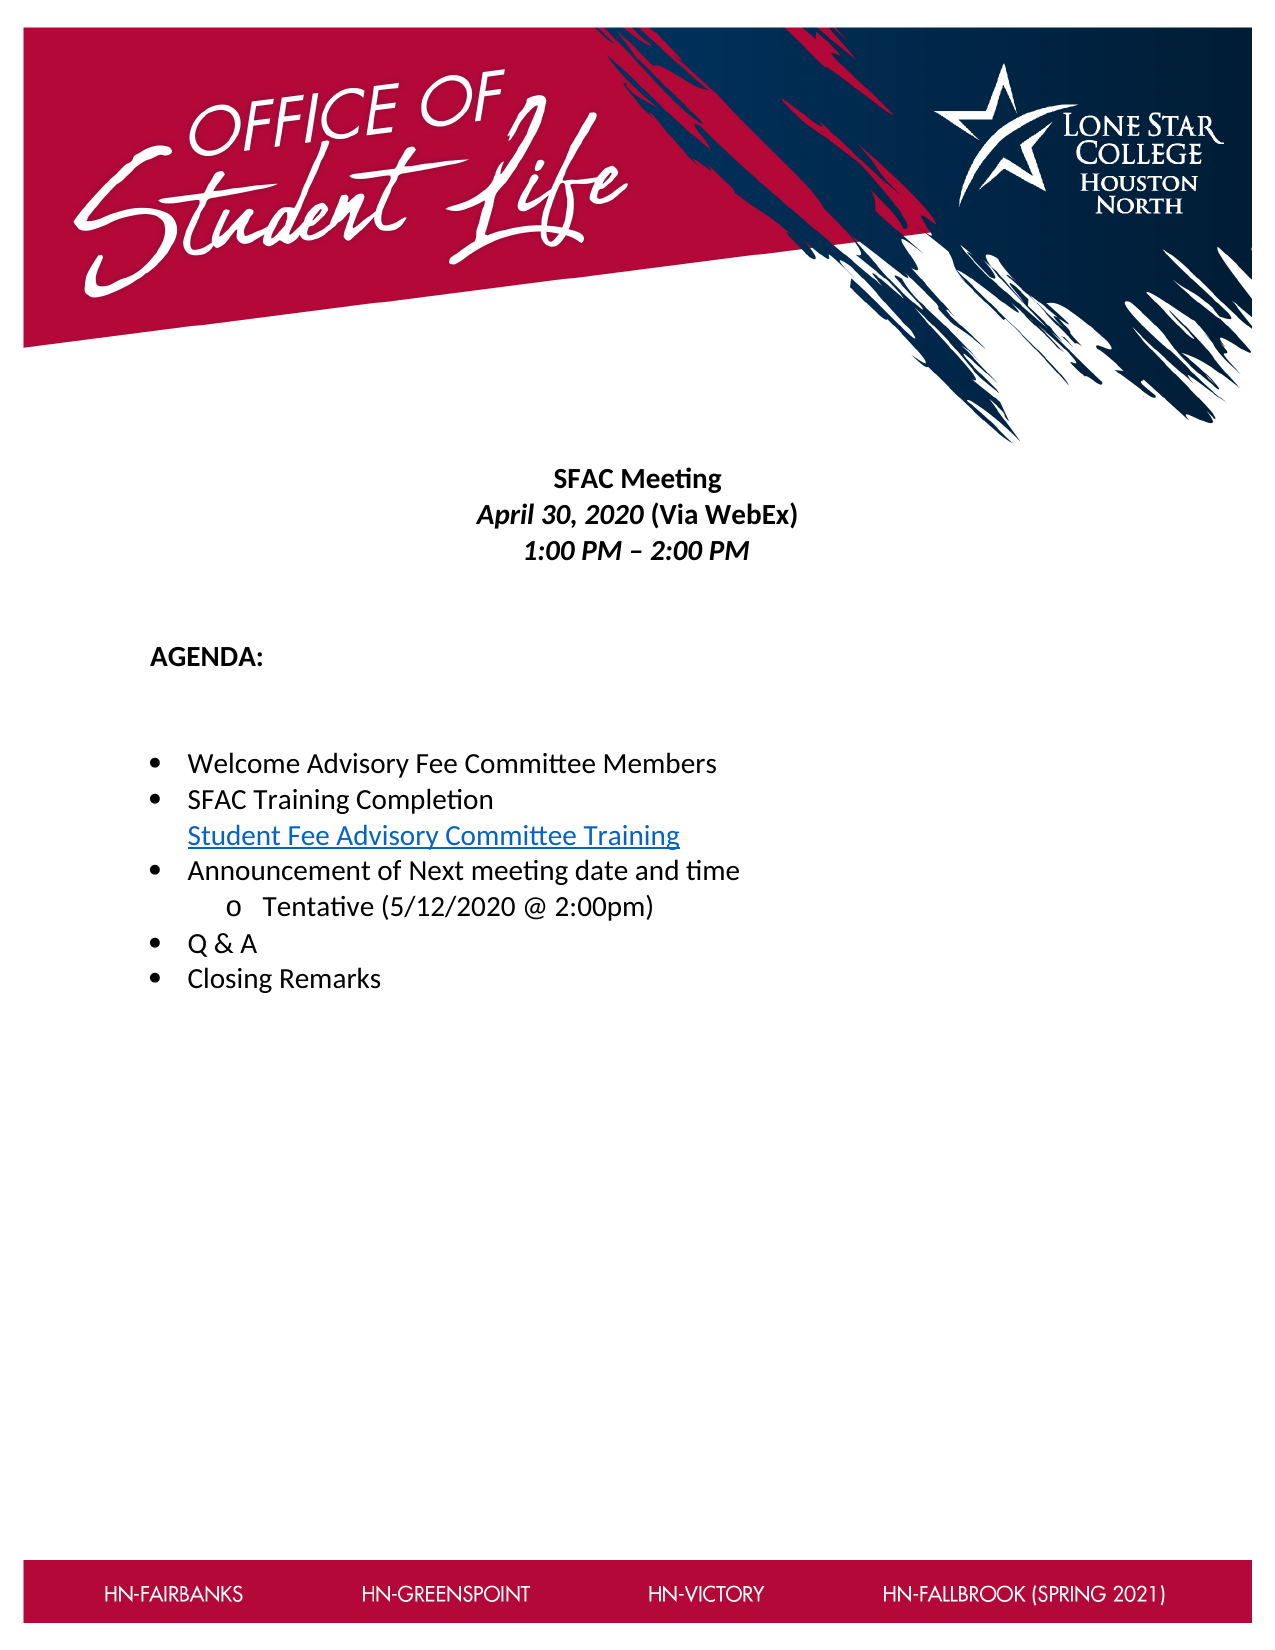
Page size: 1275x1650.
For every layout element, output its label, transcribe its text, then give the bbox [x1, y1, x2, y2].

list Closing Remarks [150, 961, 1125, 996]
list Q & A [150, 925, 1125, 961]
picture [13, 17, 1262, 1633]
list Announcement of Next meeting date and time [150, 852, 1125, 888]
text Student Fee Advisory Committee Training [150, 817, 1125, 852]
text 1:00 PM – 2:00 PM [150, 532, 1125, 567]
list Tentative (5/12/2020 @ 2:00pm) [225, 888, 1125, 925]
text April 30, 2020 (Via WebEx) [150, 496, 1125, 532]
list Welcome Advisory Fee Committee Members [150, 745, 1125, 781]
text AGENDA: [150, 638, 1125, 674]
text SFAC Meeting [150, 460, 1125, 496]
list SFAC Training Completion [150, 781, 1125, 817]
